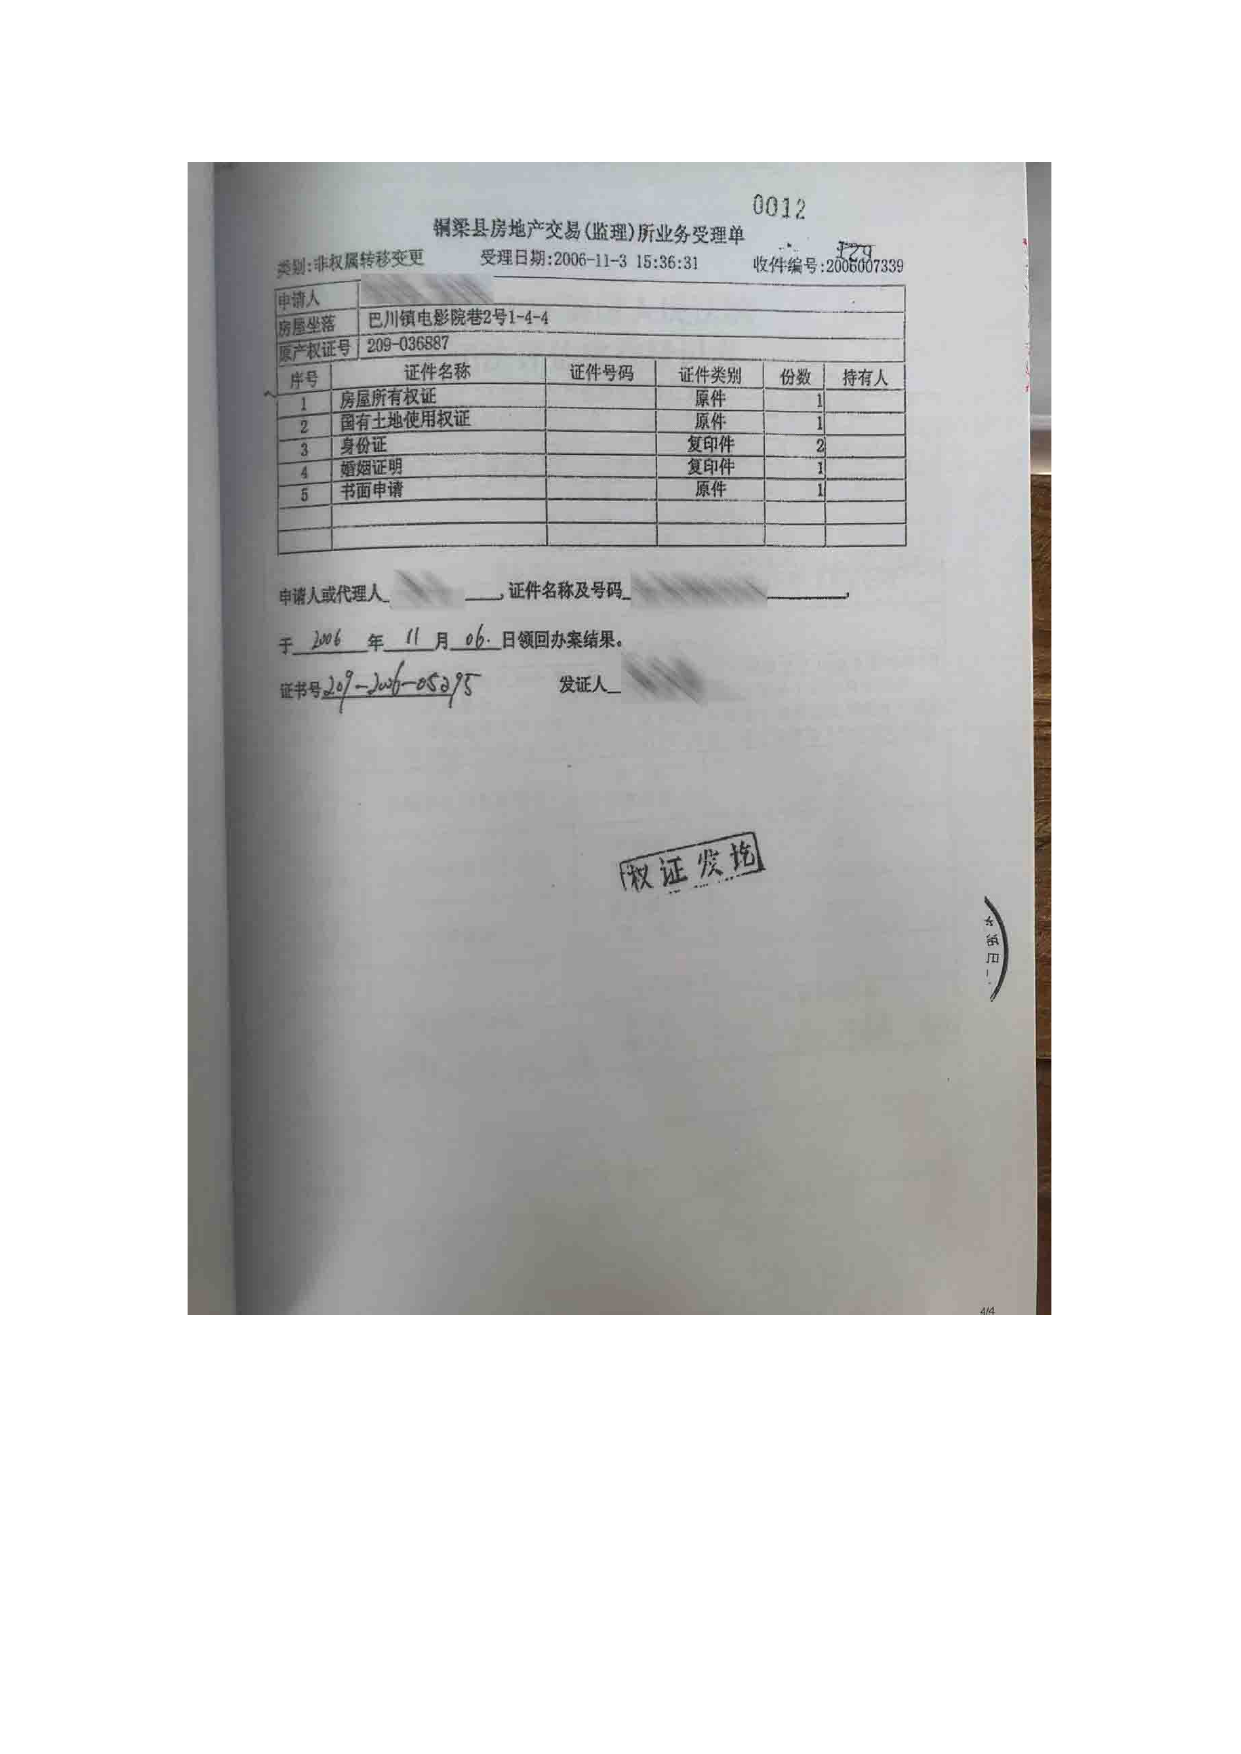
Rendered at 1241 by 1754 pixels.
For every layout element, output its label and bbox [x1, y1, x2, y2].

picture [187, 162, 1052, 1315]
